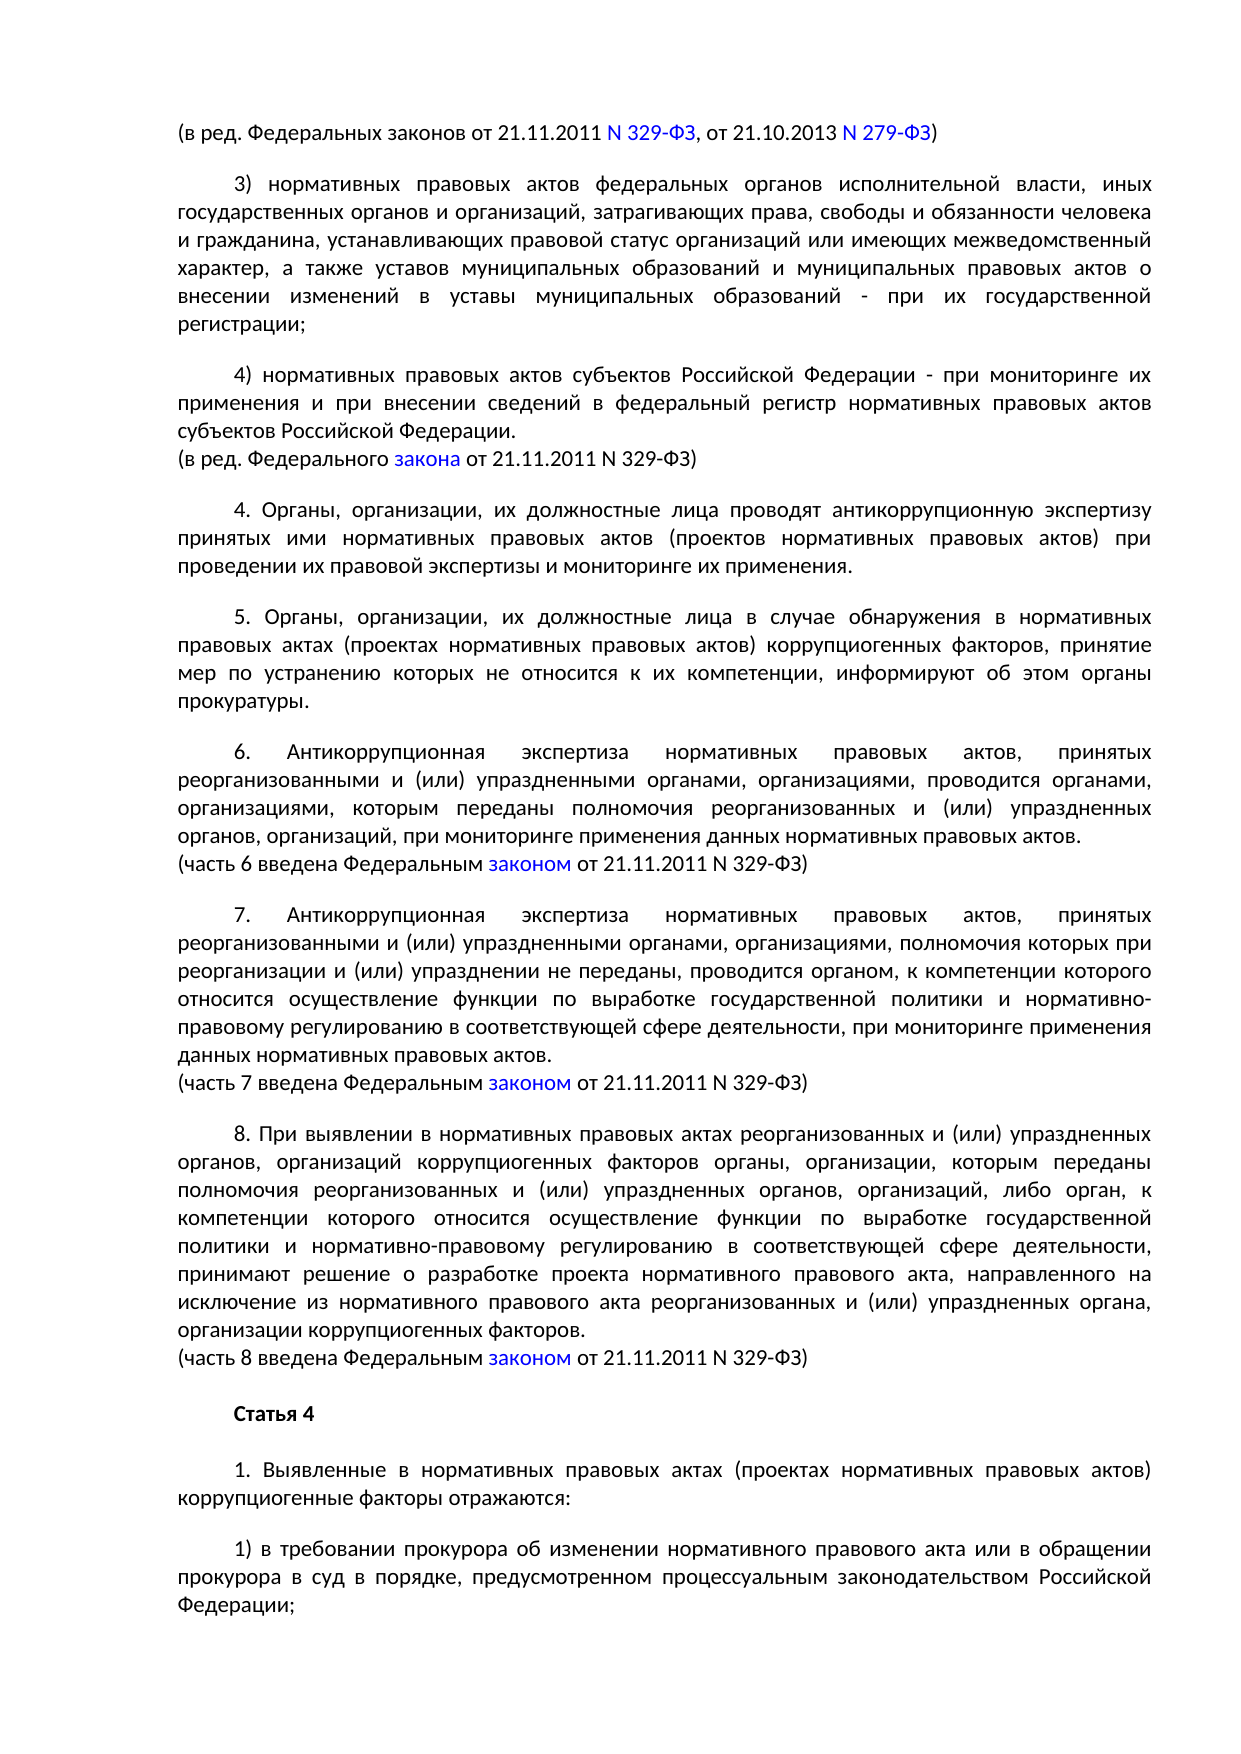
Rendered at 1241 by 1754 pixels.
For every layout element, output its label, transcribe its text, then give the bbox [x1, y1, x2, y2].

text 5. Органы, организации, их должностные лица в случае обнаружения в нормативных правовых актах (проектах нормативных правовых актов) коррупциогенных факторов, принятие мер по устранению которых не относится к их компетенции, информируют об этом органы прокуратуры. [177, 602, 1152, 714]
text (часть 6 введена Федеральным законом от 21.11.2011 N 329-ФЗ) [177, 849, 1152, 877]
text (в ред. Федеральных законов от 21.11.2011 N 329-ФЗ, от 21.10.2013 N 279-ФЗ) [177, 118, 1152, 146]
text 3) нормативных правовых актов федеральных органов исполнительной власти, иных государственных органов и организаций, затрагивающих права, свободы и обязанности человека и гражданина, устанавливающих правовой статус организаций или имеющих межведомственный характер, а также уставов муниципальных образований и муниципальных правовых актов о внесении изменений в уставы муниципальных образований - при их государственной регистрации; [177, 169, 1152, 337]
text 4) нормативных правовых актов субъектов Российской Федерации - при мониторинге их применения и при внесении сведений в федеральный регистр нормативных правовых актов субъектов Российской Федерации. [177, 360, 1152, 444]
text 1) в требовании прокурора об изменении нормативного правового акта или в обращении прокурора в суд в порядке, предусмотренном процессуальным законодательством Российской Федерации; [177, 1534, 1152, 1618]
text (в ред. Федерального закона от 21.11.2011 N 329-ФЗ) [177, 444, 1152, 472]
text (часть 7 введена Федеральным законом от 21.11.2011 N 329-ФЗ) [177, 1068, 1152, 1096]
text 7. Антикоррупционная экспертиза нормативных правовых актов, принятых реорганизованными и (или) упраздненными органами, организациями, полномочия которых при реорганизации и (или) упразднении не переданы, проводится органом, к компетенции которого относится осуществление функции по выработке государственной политики и нормативно-правовому регулированию в соответствующей сфере деятельности, при мониторинге применения данных нормативных правовых актов. [177, 900, 1152, 1068]
title Статья 4 [177, 1399, 1152, 1427]
text (часть 8 введена Федеральным законом от 21.11.2011 N 329-ФЗ) [177, 1343, 1152, 1371]
text 6. Антикоррупционная экспертиза нормативных правовых актов, принятых реорганизованными и (или) упраздненными органами, организациями, проводится органами, организациями, которым переданы полномочия реорганизованных и (или) упраздненных органов, организаций, при мониторинге применения данных нормативных правовых актов. [177, 737, 1152, 849]
text 8. При выявлении в нормативных правовых актах реорганизованных и (или) упраздненных органов, организаций коррупциогенных факторов органы, организации, которым переданы полномочия реорганизованных и (или) упраздненных органов, организаций, либо орган, к компетенции которого относится осуществление функции по выработке государственной политики и нормативно-правовому регулированию в соответствующей сфере деятельности, принимают решение о разработке проекта нормативного правового акта, направленного на исключение из нормативного правового акта реорганизованных и (или) упраздненных органа, организации коррупциогенных факторов. [177, 1119, 1152, 1343]
text 1. Выявленные в нормативных правовых актах (проектах нормативных правовых актов) коррупциогенные факторы отражаются: [177, 1455, 1152, 1511]
text 4. Органы, организации, их должностные лица проводят антикоррупционную экспертизу принятых ими нормативных правовых актов (проектов нормативных правовых актов) при проведении их правовой экспертизы и мониторинге их применения. [177, 495, 1152, 579]
